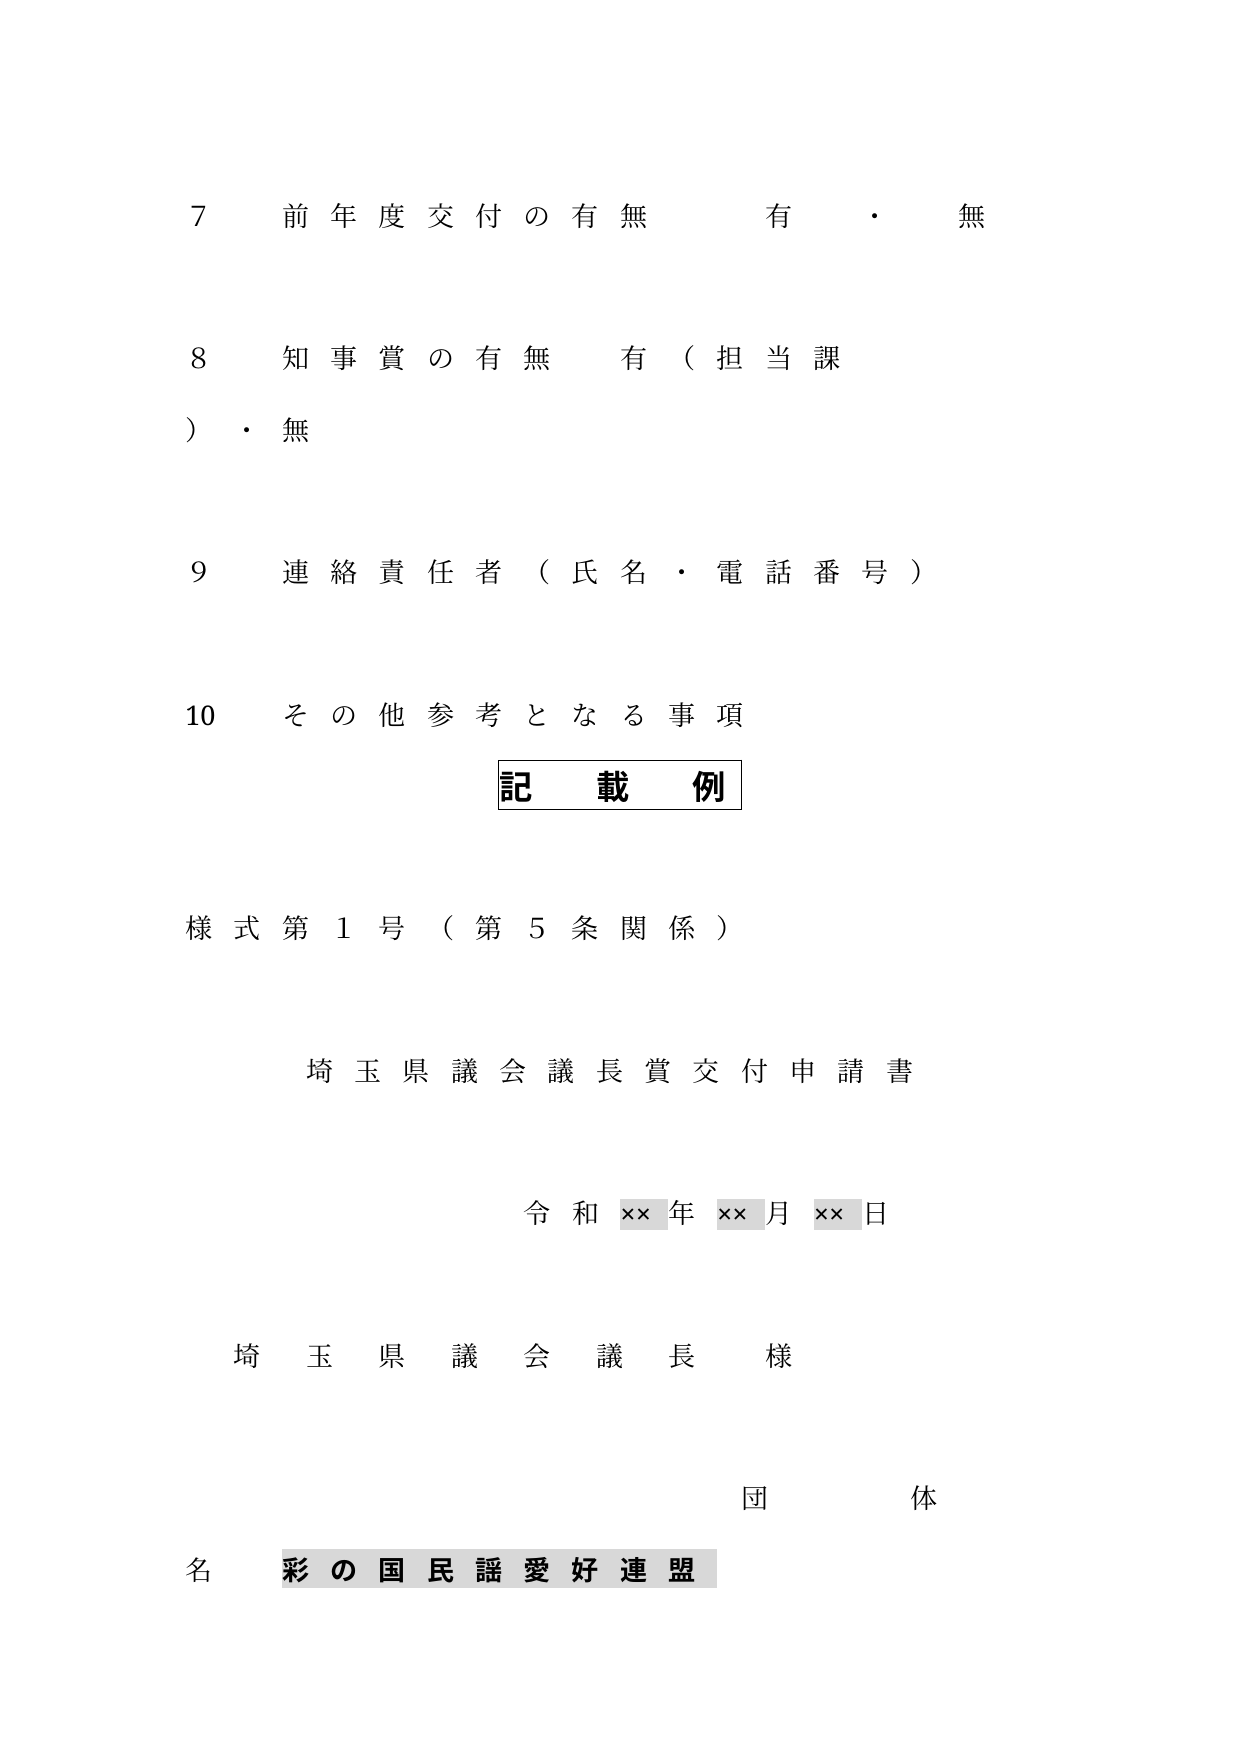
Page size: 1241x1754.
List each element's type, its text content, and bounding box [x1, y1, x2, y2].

text 様式第１号（第５条関係） [185, 892, 1055, 963]
text ７ 前年度交付の有無 有 ・ 無 [185, 179, 1055, 250]
text ８ 知事賞の有無 有（担当課 ）・無 [185, 322, 1055, 464]
text 団 体 名 彩の国民謡愛好連盟 [185, 1462, 1055, 1604]
text 令和××年××月××日 [185, 1177, 1055, 1248]
text 埼玉県議会議長賞交付申請書 [185, 1034, 1055, 1105]
text 埼 玉 県 議 会 議 長 様 [185, 1319, 1055, 1390]
text 10 その他参考となる事項 [185, 678, 1055, 749]
text 記 載 例 [185, 749, 1055, 820]
text ９ 連絡責任者（氏名・電話番号） [185, 535, 1055, 607]
